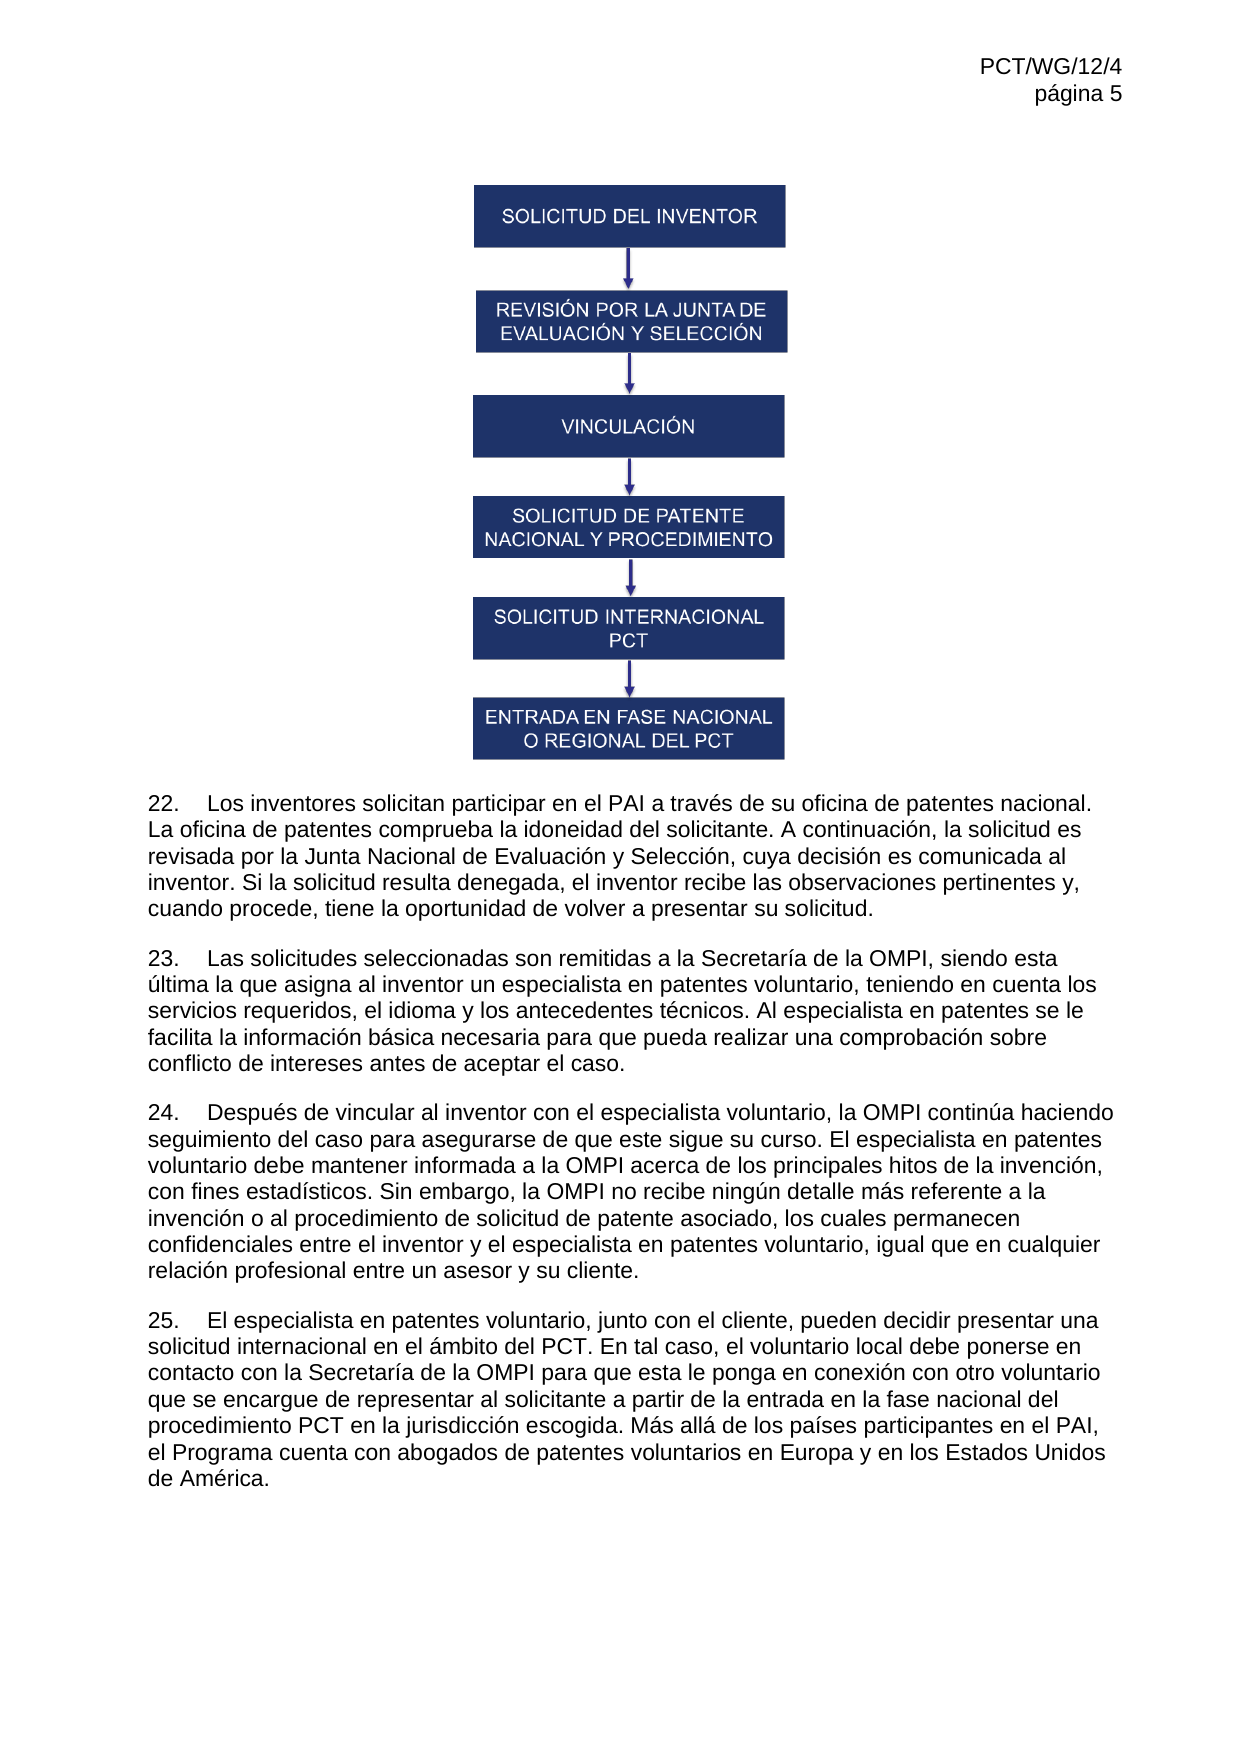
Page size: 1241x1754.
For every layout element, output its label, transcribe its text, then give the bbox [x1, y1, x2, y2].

picture [472, 185, 790, 764]
text Los inventores solicitan participar en el PAI a través de su oficina de patentes nacional. La oficina de patentes comprueba la idoneidad del solicitante. A continuación, la solicitud es revisada por la Junta Nacional de Evaluación y Selección, cuya decisión es comunicada al inventor. Si la solicitud resulta denegada, el inventor recibe las observaciones pertinentes y, cuando procede, tiene la oportunidad de volver a presentar su solicitud. [148, 790, 1122, 922]
text Después de vincular al inventor con el especialista voluntario, la OMPI continúa haciendo seguimiento del caso para asegurarse de que este sigue su curso. El especialista en patentes voluntario debe mantener informada a la OMPI acerca de los principales hitos de la invención, con fines estadísticos. Sin embargo, la OMPI no recibe ningún detalle más referente a la invención o al procedimiento de solicitud de patente asociado, los cuales permanecen confidenciales entre el inventor y el especialista en patentes voluntario, igual que en cualquier relación profesional entre un asesor y su cliente. [148, 1099, 1122, 1284]
text Las solicitudes seleccionadas son remitidas a la Secretaría de la OMPI, siendo esta última la que asigna al inventor un especialista en patentes voluntario, teniendo en cuenta los servicios requeridos, el idioma y los antecedentes técnicos. Al especialista en patentes se le facilita la información básica necesaria para que pueda realizar una comprobación sobre conflicto de intereses antes de aceptar el caso. [148, 944, 1122, 1076]
text El especialista en patentes voluntario, junto con el cliente, pueden decidir presentar una solicitud internacional en el ámbito del PCT. En tal caso, el voluntario local debe ponerse en contacto con la Secretaría de la OMPI para que esta le ponga en conexión con otro voluntario que se encargue de representar al solicitante a partir de la entrada en la fase nacional del procedimiento PCT en la jurisdicción escogida. Más allá de los países participantes en el PAI, el Programa cuenta con abogados de patentes voluntarios en Europa y en los Estados Unidos de América. [148, 1307, 1122, 1491]
